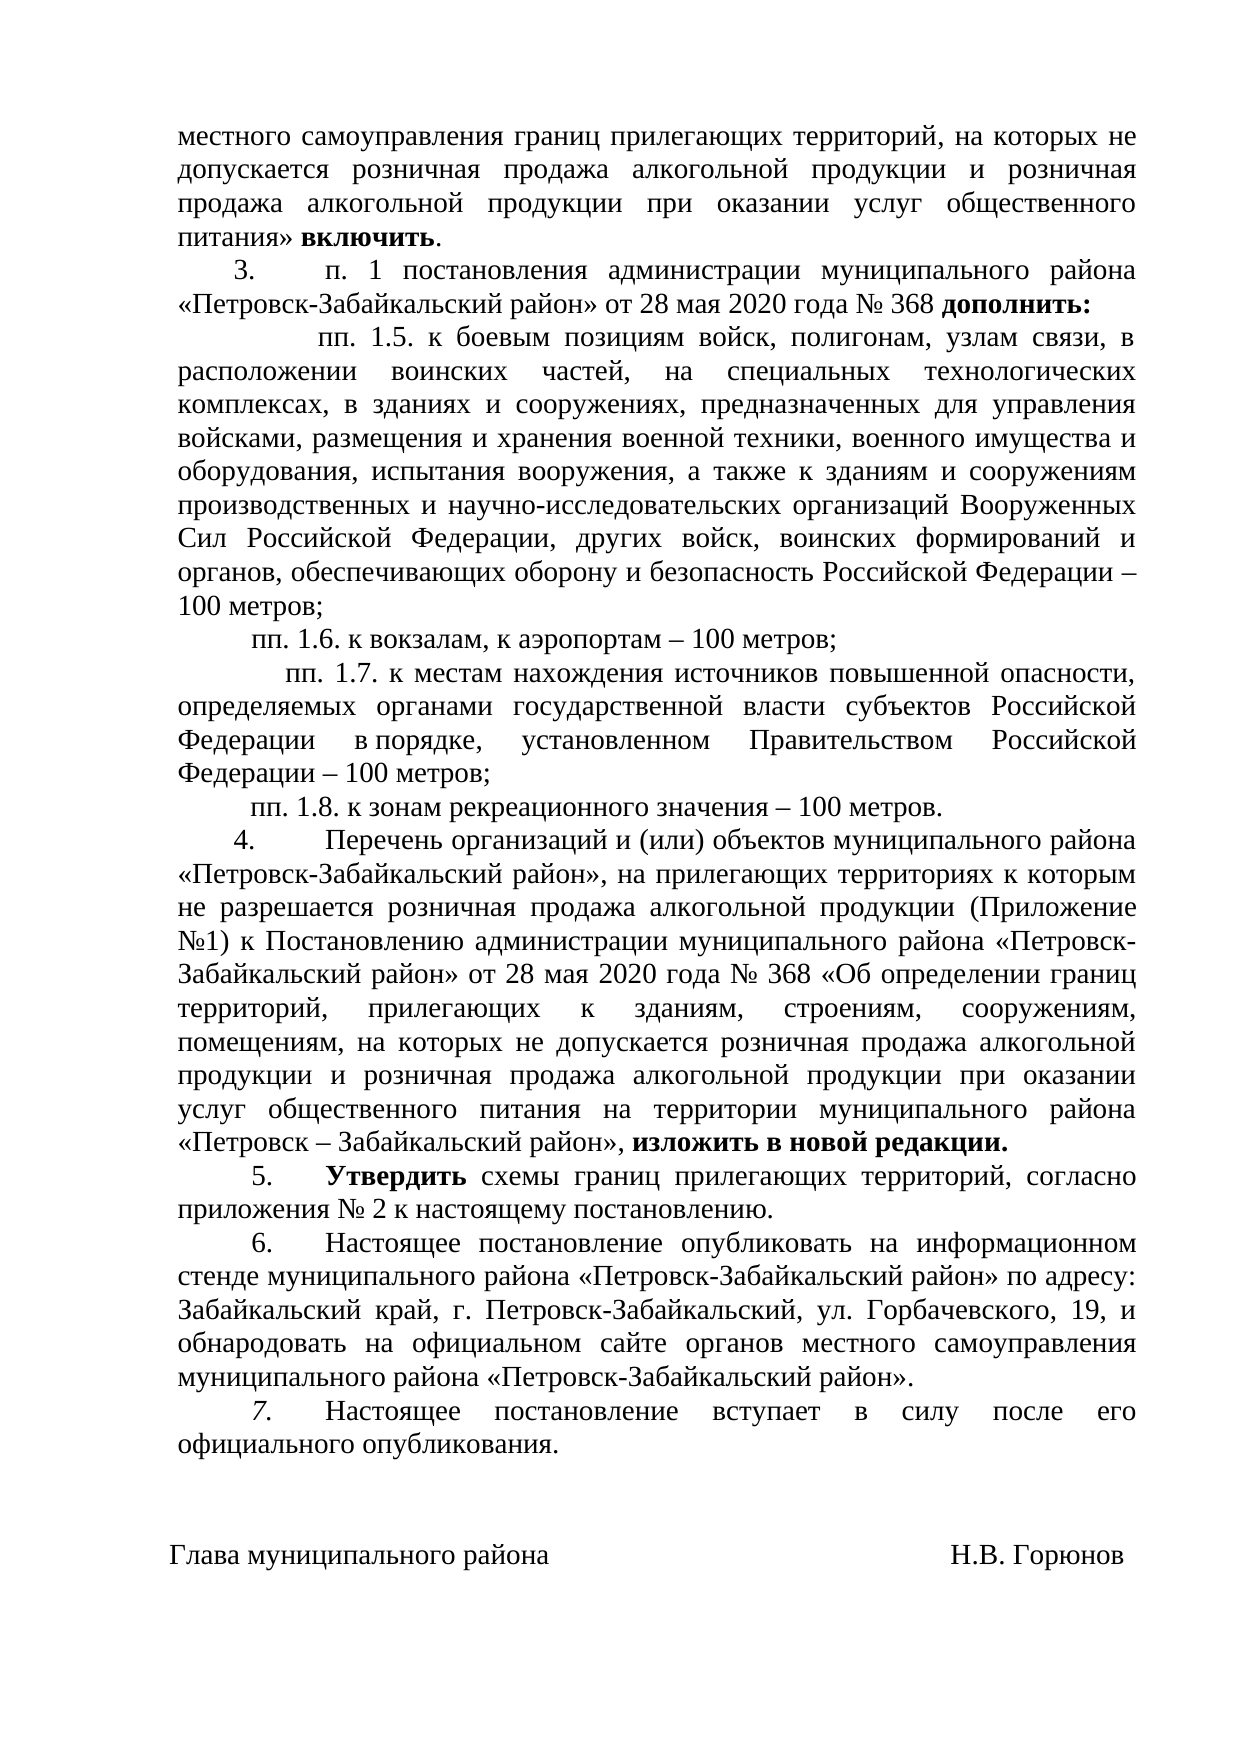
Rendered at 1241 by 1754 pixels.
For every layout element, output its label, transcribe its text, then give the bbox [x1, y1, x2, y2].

list Глава муниципального района Н.В. Горюнов [103, 1537, 1137, 1570]
text пп. 1.7. к местам нахождения источников повышенной опасности, определяемых органами государственной власти субъектов Российской Федерации в порядке, установленном Правительством Российской Федерации – 100 метров; [177, 655, 1137, 789]
text пп. 1.5. к боевым позициям войск, полигонам, узлам связи, в расположении воинских частей, на специальных технологических комплексах, в зданиях и сооружениях, предназначенных для управления войсками, размещения и хранения военной техники, военного имущества и оборудования, испытания вооружения, а также к зданиям и сооружениям производственных и научно-исследовательских организаций Вооруженных Сил Российской Федерации, других войск, воинских формирований и органов, обеспечивающих оборону и безопасность Российской Федерации – 100 метров; [177, 319, 1137, 621]
text пп. 1.6. к вокзалам, к аэропортам – 100 метров; [177, 621, 1137, 655]
list п. 1 постановления администрации муниципального района «Петровск-Забайкальский район» от 28 мая 2020 года № 368 дополнить: [177, 252, 1137, 319]
list Настоящее постановление вступает в силу после его официального опубликования. [177, 1393, 1137, 1460]
text пп. 1.8. к зонам рекреационного значения – 100 метров. [177, 789, 1137, 822]
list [177, 118, 1137, 252]
list Утвердить схемы границ прилегающих территорий, согласно приложения № 2 к настоящему постановлению. [177, 1158, 1137, 1225]
list Настоящее постановление опубликовать на информационном стенде муниципального района «Петровск-Забайкальский район» по адресу: Забайкальский край, г. Петровск-Забайкальский, ул. Горбачевского, 19, и обнародовать на официальном сайте органов местного самоуправления муниципального района «Петровск-Забайкальский район». [177, 1225, 1137, 1393]
list Перечень организаций и (или) объектов муниципального района «Петровск-Забайкальский район», на прилегающих территориях к которым не разрешается розничная продажа алкогольной продукции (Приложение №1) к Постановлению администрации муниципального района «Петровск-Забайкальский район» от 28 мая 2020 года № 368 «Об определении границ территорий, прилегающих к зданиям, строениям, сооружениям, помещениям, на которых не допускается розничная продажа алкогольной продукции и розничная продажа алкогольной продукции при оказании услуг общественного питания на территории муниципального района «Петровск – Забайкальский район», изложить в новой редакции. [177, 822, 1137, 1158]
